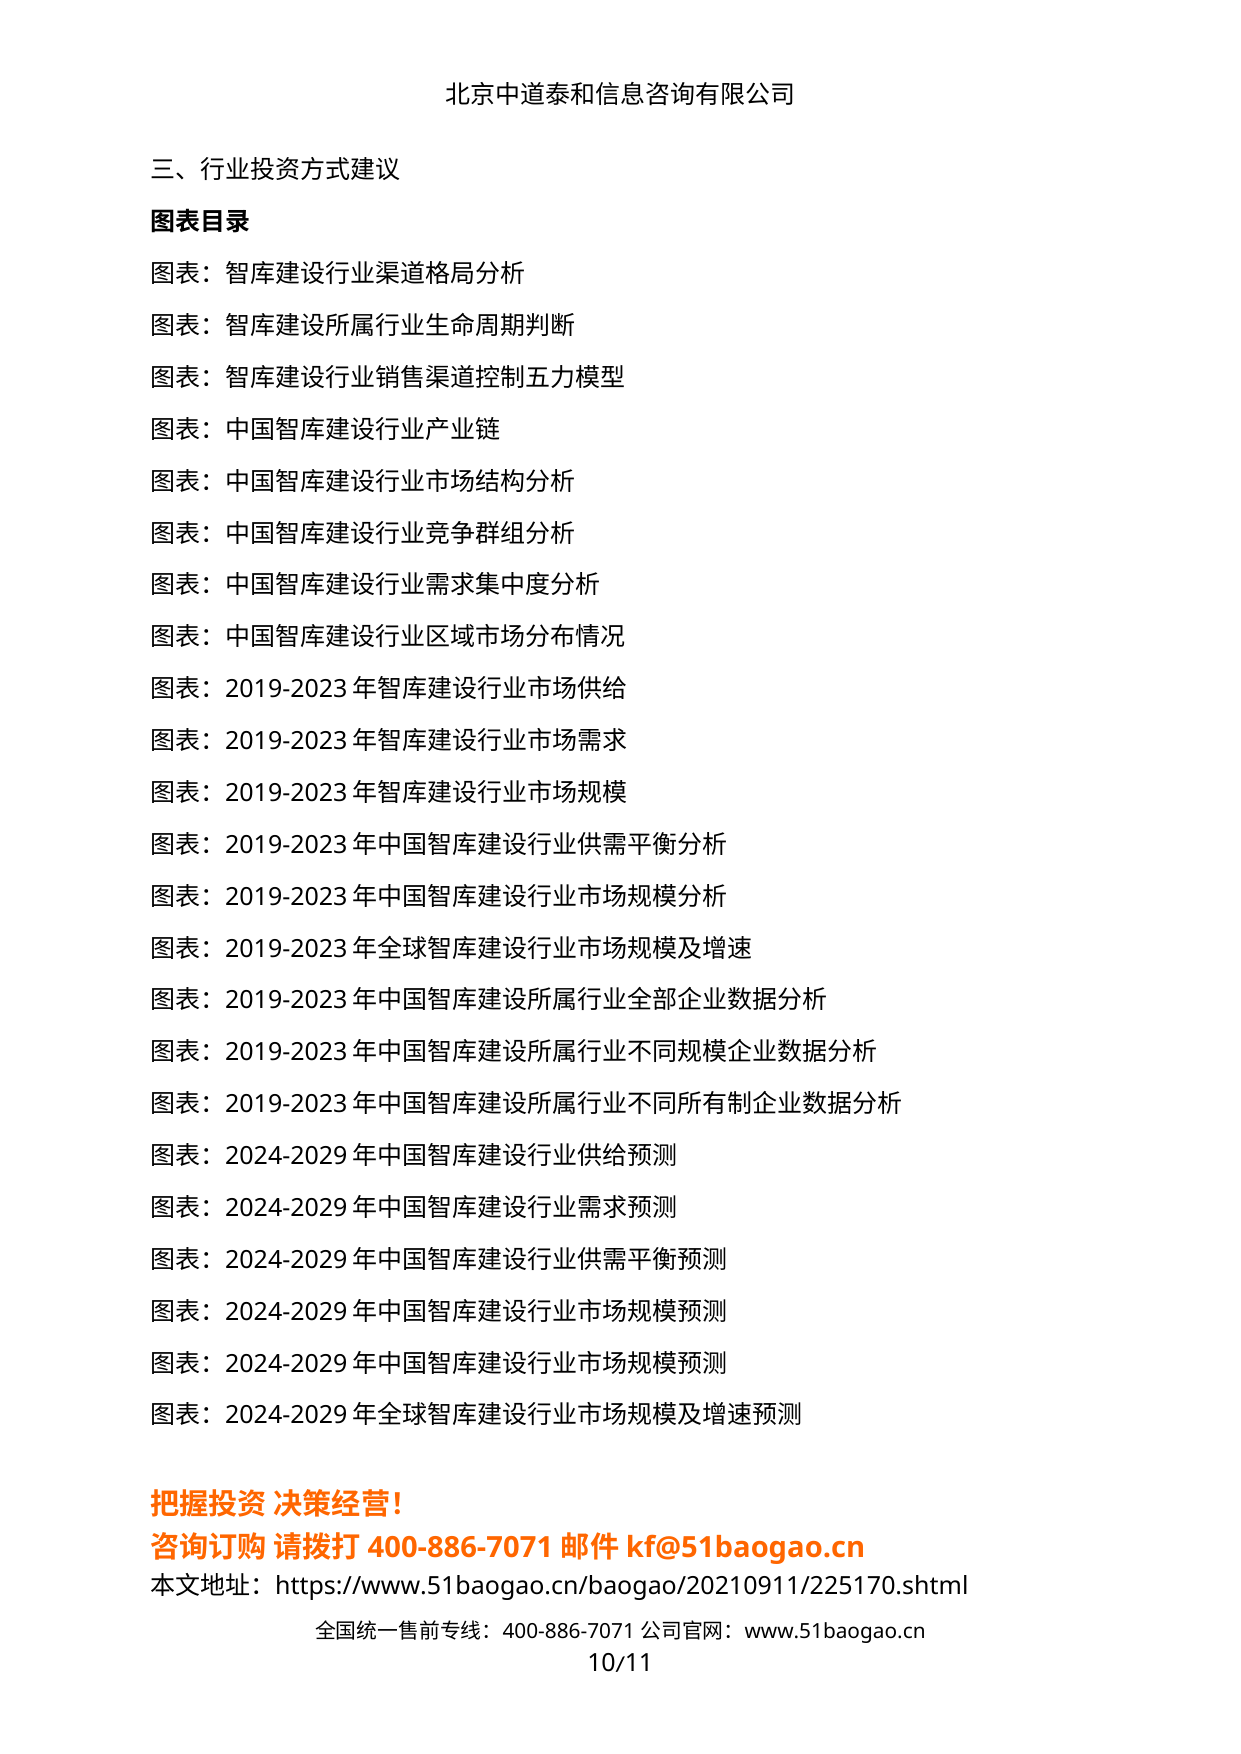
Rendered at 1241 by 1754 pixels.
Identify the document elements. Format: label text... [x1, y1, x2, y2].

text 图表：2019-2023年中国智库建设所属行业全部企业数据分析 [150, 980, 1090, 1016]
text 图表：2019-2023年智库建设行业市场需求 [150, 721, 1090, 757]
text 图表目录 [150, 202, 1090, 238]
text 把握投资 决策经营！咨询订购 请拨打 400-886-7071 邮件 kf@51baogao.cn本文地址：https://www.51baogao.cn/baogao/20210911/225170.shtml [150, 1447, 1090, 1602]
text 图表：中国智库建设行业产业链 [150, 409, 1090, 446]
text 图表：智库建设所属行业生命周期判断 [150, 306, 1090, 342]
text 三、行业投资方式建议 [150, 150, 1090, 186]
text 图表：中国智库建设行业竞争群组分析 [150, 513, 1090, 549]
text 图表：2024-2029年中国智库建设行业市场规模预测 [150, 1291, 1090, 1327]
text 图表：2019-2023年中国智库建设所属行业不同所有制企业数据分析 [150, 1084, 1090, 1120]
text 图表：2024-2029年全球智库建设行业市场规模及增速预测 [150, 1395, 1090, 1431]
text 图表：2019-2023年全球智库建设行业市场规模及增速 [150, 928, 1090, 964]
text 图表：中国智库建设行业需求集中度分析 [150, 565, 1090, 601]
text 图表：2019-2023年中国智库建设行业供需平衡分析 [150, 824, 1090, 861]
text 图表：2019-2023年智库建设行业市场规模 [150, 772, 1090, 809]
text 图表：2019-2023年中国智库建设行业市场规模分析 [150, 876, 1090, 912]
text 图表：智库建设行业销售渠道控制五力模型 [150, 357, 1090, 394]
text 图表：2024-2029年中国智库建设行业供需平衡预测 [150, 1239, 1090, 1276]
text 图表：中国智库建设行业区域市场分布情况 [150, 617, 1090, 653]
text 图表：智库建设行业渠道格局分析 [150, 254, 1090, 290]
text 图表：2024-2029年中国智库建设行业供给预测 [150, 1136, 1090, 1172]
text 图表：2024-2029年中国智库建设行业需求预测 [150, 1187, 1090, 1224]
text 图表：2019-2023年中国智库建设所属行业不同规模企业数据分析 [150, 1032, 1090, 1068]
text 图表：中国智库建设行业市场结构分析 [150, 461, 1090, 497]
text 图表：2019-2023年智库建设行业市场供给 [150, 669, 1090, 705]
text 图表：2024-2029年中国智库建设行业市场规模预测 [150, 1343, 1090, 1379]
